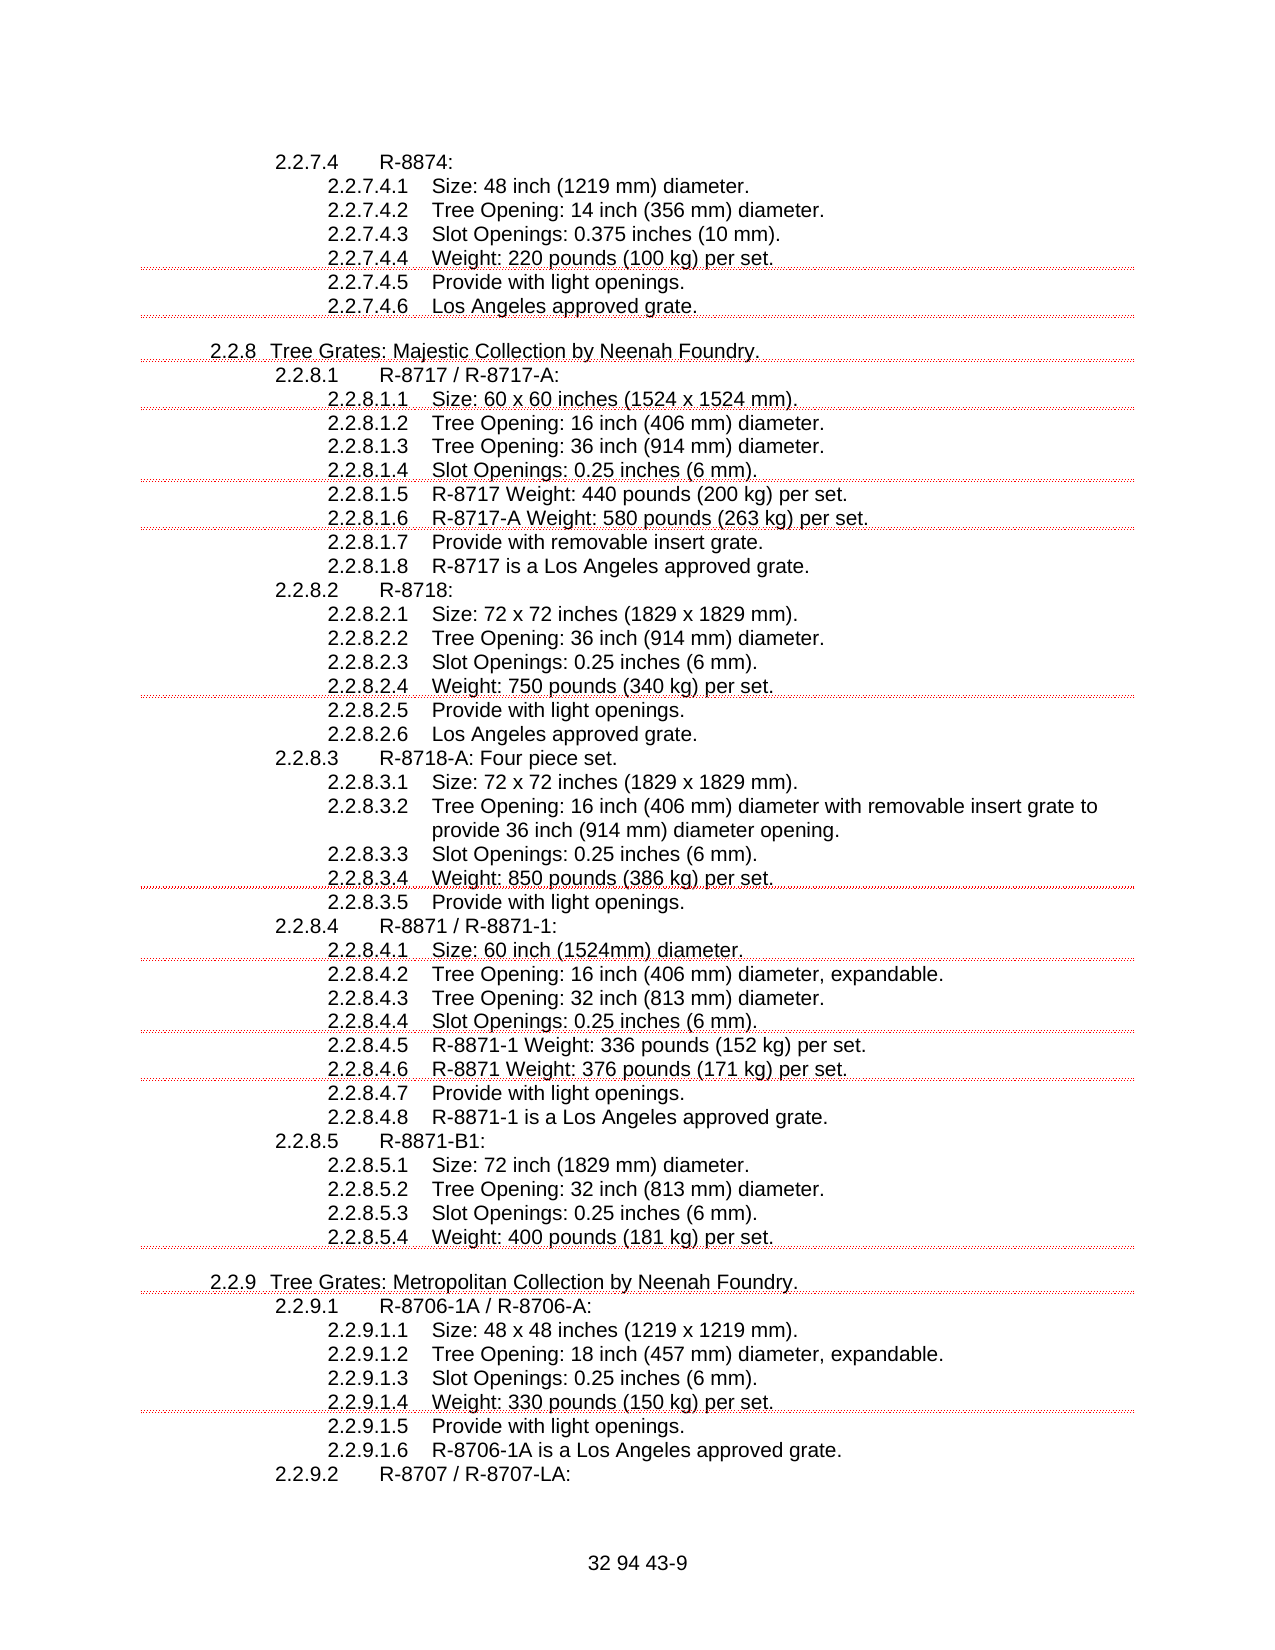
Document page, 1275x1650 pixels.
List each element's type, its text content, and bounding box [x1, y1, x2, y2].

list Weight: 850 pounds (386 kg) per set. [327, 866, 1125, 889]
list R-8871-B1: [275, 1129, 1125, 1153]
list Weight: 220 pounds (100 kg) per set. [327, 246, 1125, 270]
list R-8706-1A / R-8706-A: [275, 1294, 1125, 1318]
list R-8706-1A is a Los Angeles approved grate. [327, 1437, 1125, 1461]
list Tree Opening: 32 inch (813 mm) diameter. [327, 1177, 1125, 1201]
list R-8718-A: Four piece set. [275, 746, 1125, 770]
list Provide with light openings. [327, 889, 1125, 913]
list Los Angeles approved grate. [327, 722, 1125, 746]
list Tree Opening: 18 inch (457 mm) diameter, expandable. [327, 1342, 1125, 1366]
list Slot Openings: 0.25 inches (6 mm). [327, 1009, 1125, 1033]
list Tree Grates: Majestic Collection by Neenah Foundry. [210, 338, 1125, 362]
list Size: 48 inch (1219 mm) diameter. [327, 174, 1125, 198]
list R-8717-A Weight: 580 pounds (263 kg) per set. [327, 506, 1125, 530]
list Tree Opening: 14 inch (356 mm) diameter. [327, 198, 1125, 222]
list R-8874: [275, 150, 1125, 174]
list Slot Openings: 0.25 inches (6 mm). [327, 1366, 1125, 1389]
list Weight: 750 pounds (340 kg) per set. [327, 674, 1125, 698]
list Provide with light openings. [327, 698, 1125, 722]
list Provide with light openings. [327, 1081, 1125, 1105]
list Slot Openings: 0.25 inches (6 mm). [327, 650, 1125, 674]
list Tree Opening: 16 inch (406 mm) diameter, expandable. [327, 961, 1125, 985]
list R-8717 is a Los Angeles approved grate. [327, 554, 1125, 578]
list Slot Openings: 0.25 inches (6 mm). [327, 458, 1125, 482]
list Slot Openings: 0.25 inches (6 mm). [327, 842, 1125, 866]
list Size: 72 x 72 inches (1829 x 1829 mm). [327, 602, 1125, 626]
list Slot Openings: 0.375 inches (10 mm). [327, 222, 1125, 246]
list Tree Opening: 16 inch (406 mm) diameter with removable insert grate to provide 36 inch (914 mm) diameter opening. [327, 794, 1125, 842]
list R-8717 / R-8717-A: [275, 362, 1125, 386]
list R-8707 / R-8707-LA: [275, 1461, 1125, 1485]
list R-8871 Weight: 376 pounds (171 kg) per set. [327, 1057, 1125, 1081]
list Tree Opening: 16 inch (406 mm) diameter. [327, 410, 1125, 434]
list Size: 48 x 48 inches (1219 x 1219 mm). [327, 1318, 1125, 1342]
list Weight: 330 pounds (150 kg) per set. [327, 1389, 1125, 1413]
list Los Angeles approved grate. [327, 294, 1125, 318]
list R-8871 / R-8871-1: [275, 913, 1125, 937]
list Size: 60 x 60 inches (1524 x 1524 mm). [327, 386, 1125, 410]
list Slot Openings: 0.25 inches (6 mm). [327, 1201, 1125, 1225]
list Provide with removable insert grate. [327, 530, 1125, 554]
list Provide with light openings. [327, 1413, 1125, 1437]
list Weight: 400 pounds (181 kg) per set. [327, 1225, 1125, 1249]
list Tree Opening: 32 inch (813 mm) diameter. [327, 985, 1125, 1009]
list Size: 72 x 72 inches (1829 x 1829 mm). [327, 770, 1125, 794]
list R-8871-1 Weight: 336 pounds (152 kg) per set. [327, 1033, 1125, 1057]
list Size: 60 inch (1524mm) diameter. [327, 937, 1125, 961]
list Provide with light openings. [327, 270, 1125, 294]
list Tree Opening: 36 inch (914 mm) diameter. [327, 434, 1125, 458]
list Tree Opening: 36 inch (914 mm) diameter. [327, 626, 1125, 650]
list Tree Grates: Metropolitan Collection by Neenah Foundry. [210, 1270, 1125, 1294]
list R-8717 Weight: 440 pounds (200 kg) per set. [327, 482, 1125, 506]
list R-8718: [275, 578, 1125, 602]
list Size: 72 inch (1829 mm) diameter. [327, 1153, 1125, 1177]
list R-8871-1 is a Los Angeles approved grate. [327, 1105, 1125, 1129]
